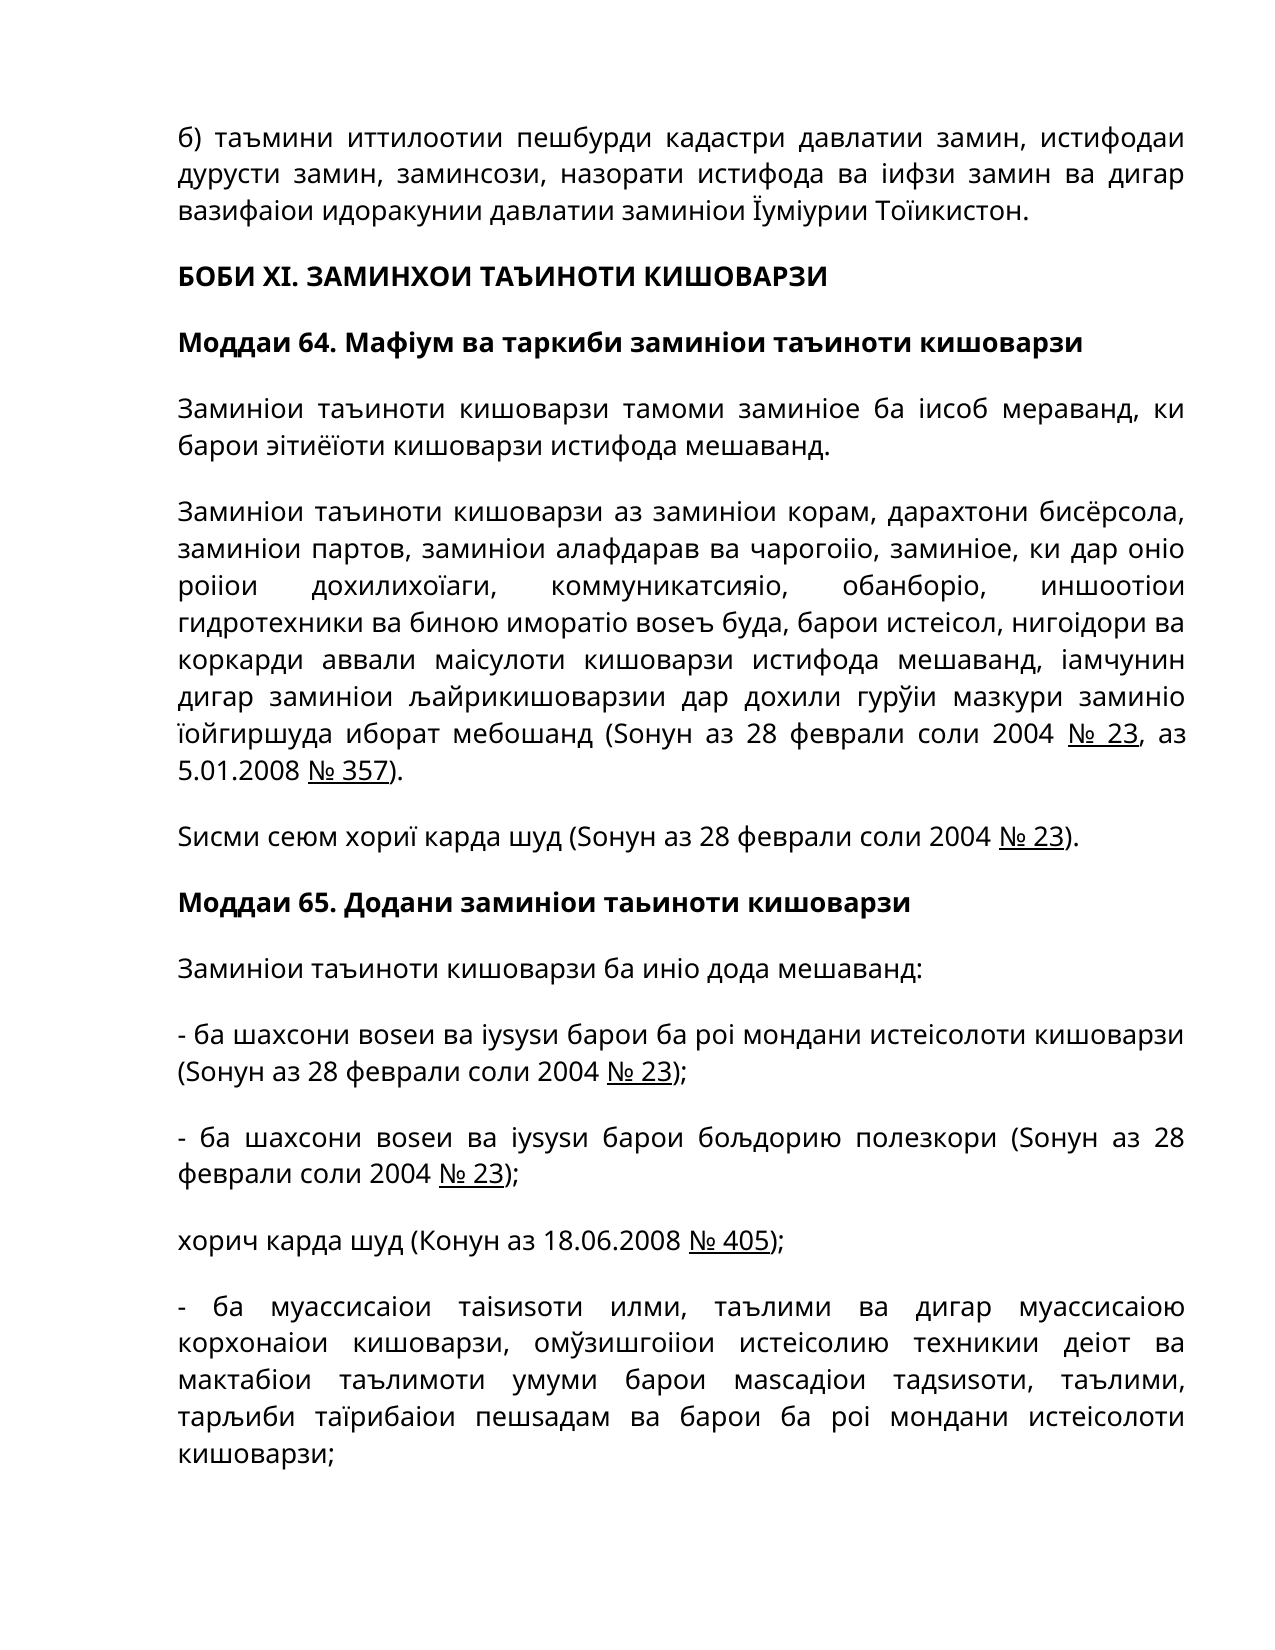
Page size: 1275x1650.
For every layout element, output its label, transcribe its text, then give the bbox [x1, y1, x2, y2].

text Заминіои таъиноти кишоварзи аз заминіои корам, дарахтони бисёрсола, заминіои партов, заминіои алафдарав ва чарогоііо, заминіое, ки дар оніо роііои дохилихоїаги, коммуникатсияіо, обанборіо, иншоотіои гидротехники ва биною иморатіо воѕеъ буда, барои истеісол, нигоідори ва коркарди аввали маісулоти кишоварзи истифода мешаванд, іамчунин дигар заминіои љайрикишоварзии дар дохили гурўіи мазкури заминіо їойгиршуда иборат мебошанд (Ѕонун аз 28 феврали соли 2004 № 23, аз 5.01.2008 № 357). [177, 493, 1186, 788]
text БОБИ ХI. ЗАМИНХОИ ТАЪИНОТИ КИШОВАРЗИ [177, 258, 1186, 295]
text - ба шахсони воѕеи ва іуѕуѕи барои бољдорию полезкори (Ѕонун аз 28 феврали соли 2004 № 23); [177, 1118, 1186, 1192]
text б) таъмини иттилоотии пешбурди кадастри давлатии замин, истифодаи дурусти замин, заминсози, назорати истифода ва іифзи замин ва дигар вазифаіои идоракунии давлатии заминіои Їуміурии Тоїикистон. [177, 118, 1186, 229]
text - ба шахсони воѕеи ва іуѕуѕи барои ба роі мондани истеісолоти кишоварзи (Ѕонун аз 28 феврали соли 2004 № 23); [177, 1015, 1186, 1089]
text Моддаи 64. Мафіум ва таркиби заминіои таъиноти кишоварзи [177, 324, 1186, 361]
text хорич карда шуд (Конун аз 18.06.2008 № 405); [177, 1221, 1186, 1258]
text Ѕисми сеюм хориї карда шуд (Ѕонун аз 28 феврали соли 2004 № 23). [177, 817, 1186, 854]
text - ба муассисаіои таіѕиѕоти илми, таълими ва дигар муассисаіою корхонаіои кишоварзи, омўзишгоііои истеісолию техникии деіот ва мактабіои таълимоти умуми барои маѕсадіои тадѕиѕоти, таълими, тарљиби таїрибаіои пешѕадам ва барои ба роі мондани истеісолоти кишоварзи; [177, 1287, 1186, 1471]
text Моддаи 65. Додани заминіои таьиноти кишоварзи [177, 883, 1186, 920]
text Заминіои таъиноти кишоварзи тамоми заминіое ба іисоб мераванд, ки барои эітиёїоти кишоварзи истифода мешаванд. [177, 390, 1186, 464]
text Заминіои таъиноти кишоварзи ба иніо дода мешаванд: [177, 949, 1186, 986]
